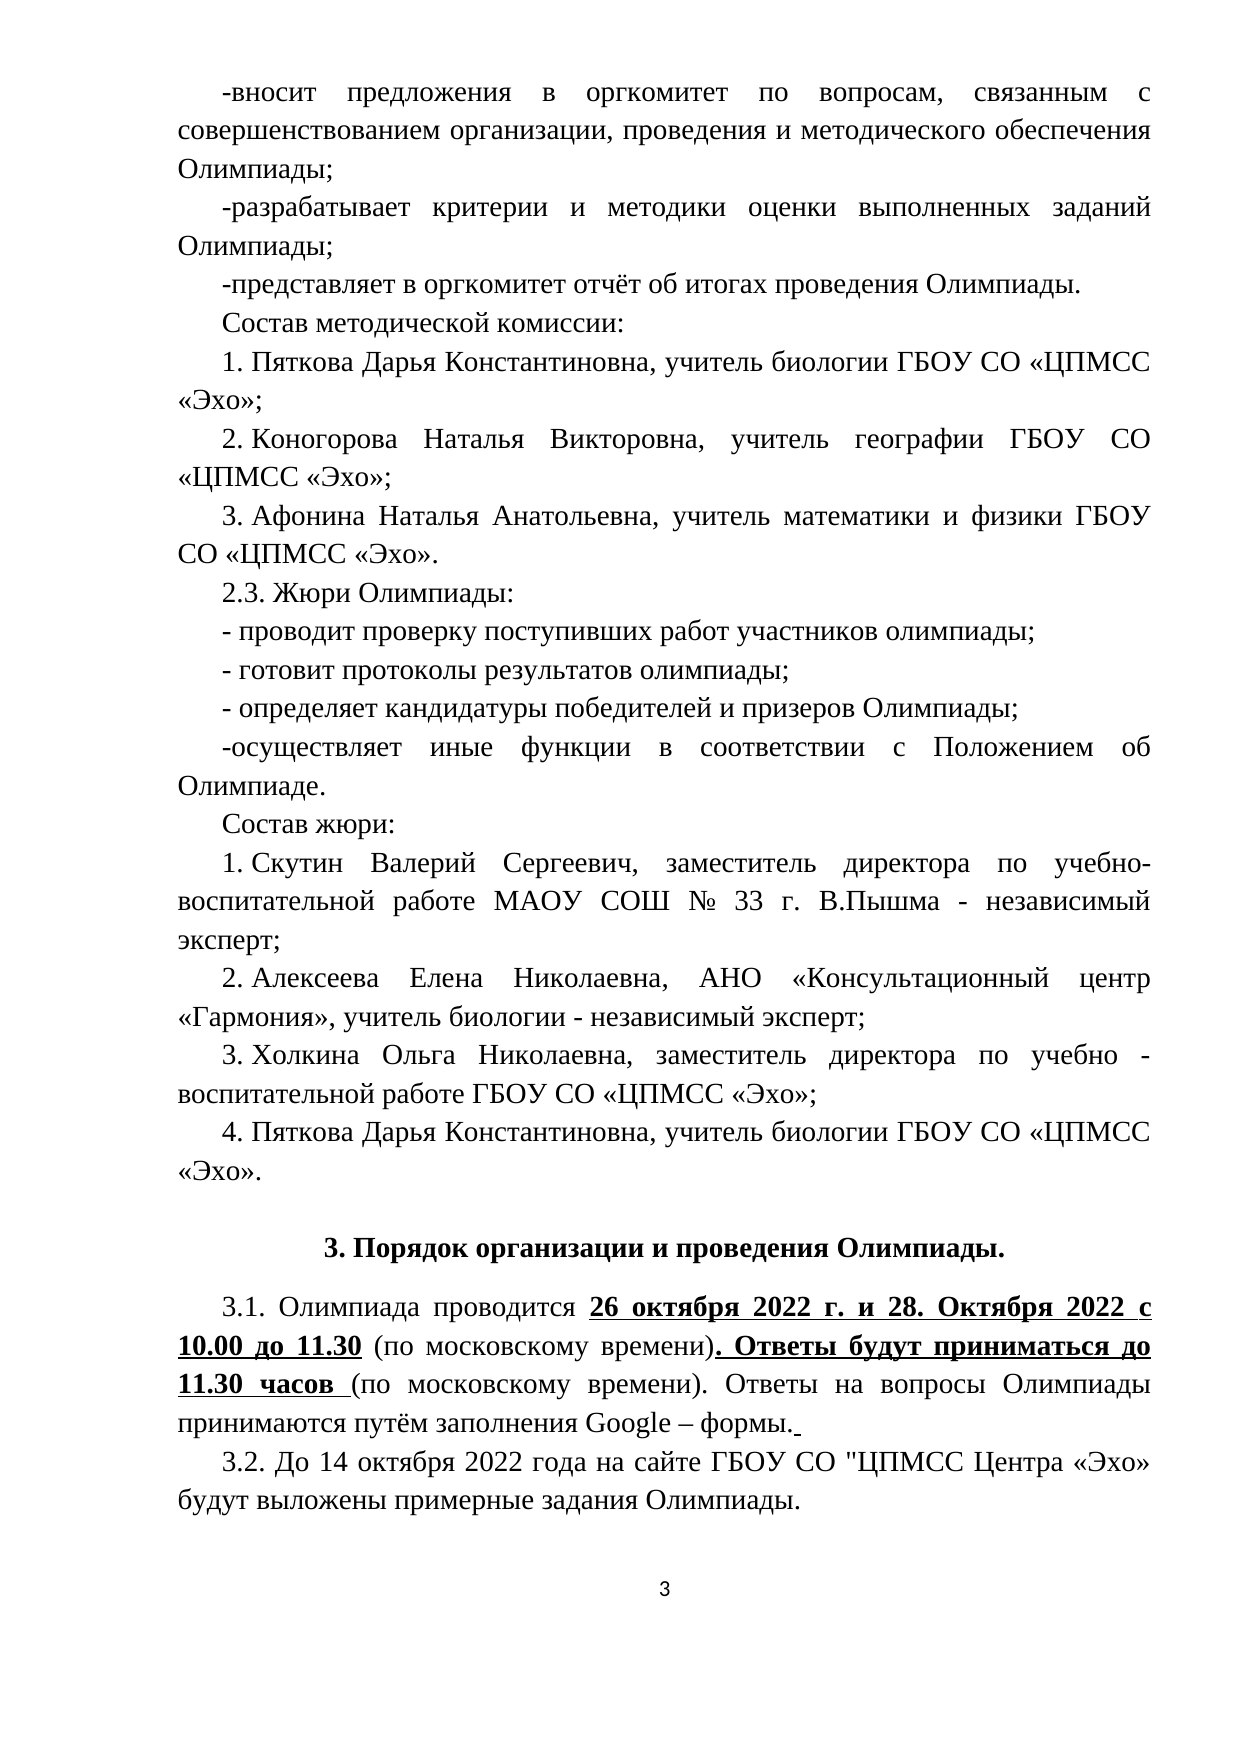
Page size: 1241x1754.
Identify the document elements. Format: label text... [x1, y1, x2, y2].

text -разрабатывает критерии и методики оценки выполненных заданий Олимпиады; [177, 189, 1152, 262]
text -вносит предложения в оргкомитет по вопросам, связанным с совершенствованием организации, проведения и методического обеспечения Олимпиады; [177, 74, 1152, 184]
list Коногорова Наталья Викторовна, учитель географии ГБОУ СО «ЦПМСС «Эхо»; [177, 421, 1152, 493]
text Состав жюри: [177, 806, 1152, 840]
list 2.3. Жюри Олимпиады: [222, 575, 1152, 608]
text 3.1. Олимпиада проводится 26 октября 2022 г. и 28. Октября 2022 с 10.00 до 11.30 (по московскому времени). Ответы будут приниматься до 11.30 часов (по московскому времени). Ответы на вопросы Олимпиады принимаются путём заполнения Google – формы. [177, 1289, 1152, 1439]
text 3.2. До 14 октября 2022 года на сайте ГБОУ СО "ЦПМСС Центра «Эхо» будут выложены примерные задания Олимпиады. [177, 1444, 1152, 1516]
text - готовит протоколы результатов олимпиады; [177, 652, 1152, 686]
list Холкина Ольга Николаевна, заместитель директора по учебно - воспитательной работе ГБОУ СО «ЦПМСС «Эхо»; [177, 1037, 1152, 1109]
list 3. Порядок организации и проведения Олимпиады. [177, 1230, 1152, 1264]
text - определяет кандидатуры победителей и призеров Олимпиады; [177, 691, 1152, 724]
text - проводит проверку поступивших работ участников олимпиады; [177, 613, 1152, 647]
text -осуществляет иные функции в соответствии с Положением об Олимпиаде. [177, 729, 1152, 801]
list Скутин Валерий Сергеевич, заместитель директора по учебно-воспитательной работе МАОУ СОШ № 33 г. В.Пышма - независимый эксперт; [177, 845, 1152, 955]
text Состав методической комиссии: [177, 305, 1152, 339]
list Алексеева Елена Николаевна, АНО «Консультационный центр «Гармония», учитель биологии - независимый эксперт; [177, 960, 1152, 1032]
list Пяткова Дарья Константиновна, учитель биологии ГБОУ СО «ЦПМСС «Эхо». [177, 1114, 1152, 1187]
list Афонина Наталья Анатольевна, учитель математики и физики ГБОУ СО «ЦПМСС «Эхо». [177, 498, 1152, 570]
list Пяткова Дарья Константиновна, учитель биологии ГБОУ СО «ЦПМСС «Эхо»; [177, 344, 1152, 416]
text -представляет в оргкомитет отчёт об итогах проведения Олимпиады. [177, 267, 1152, 300]
